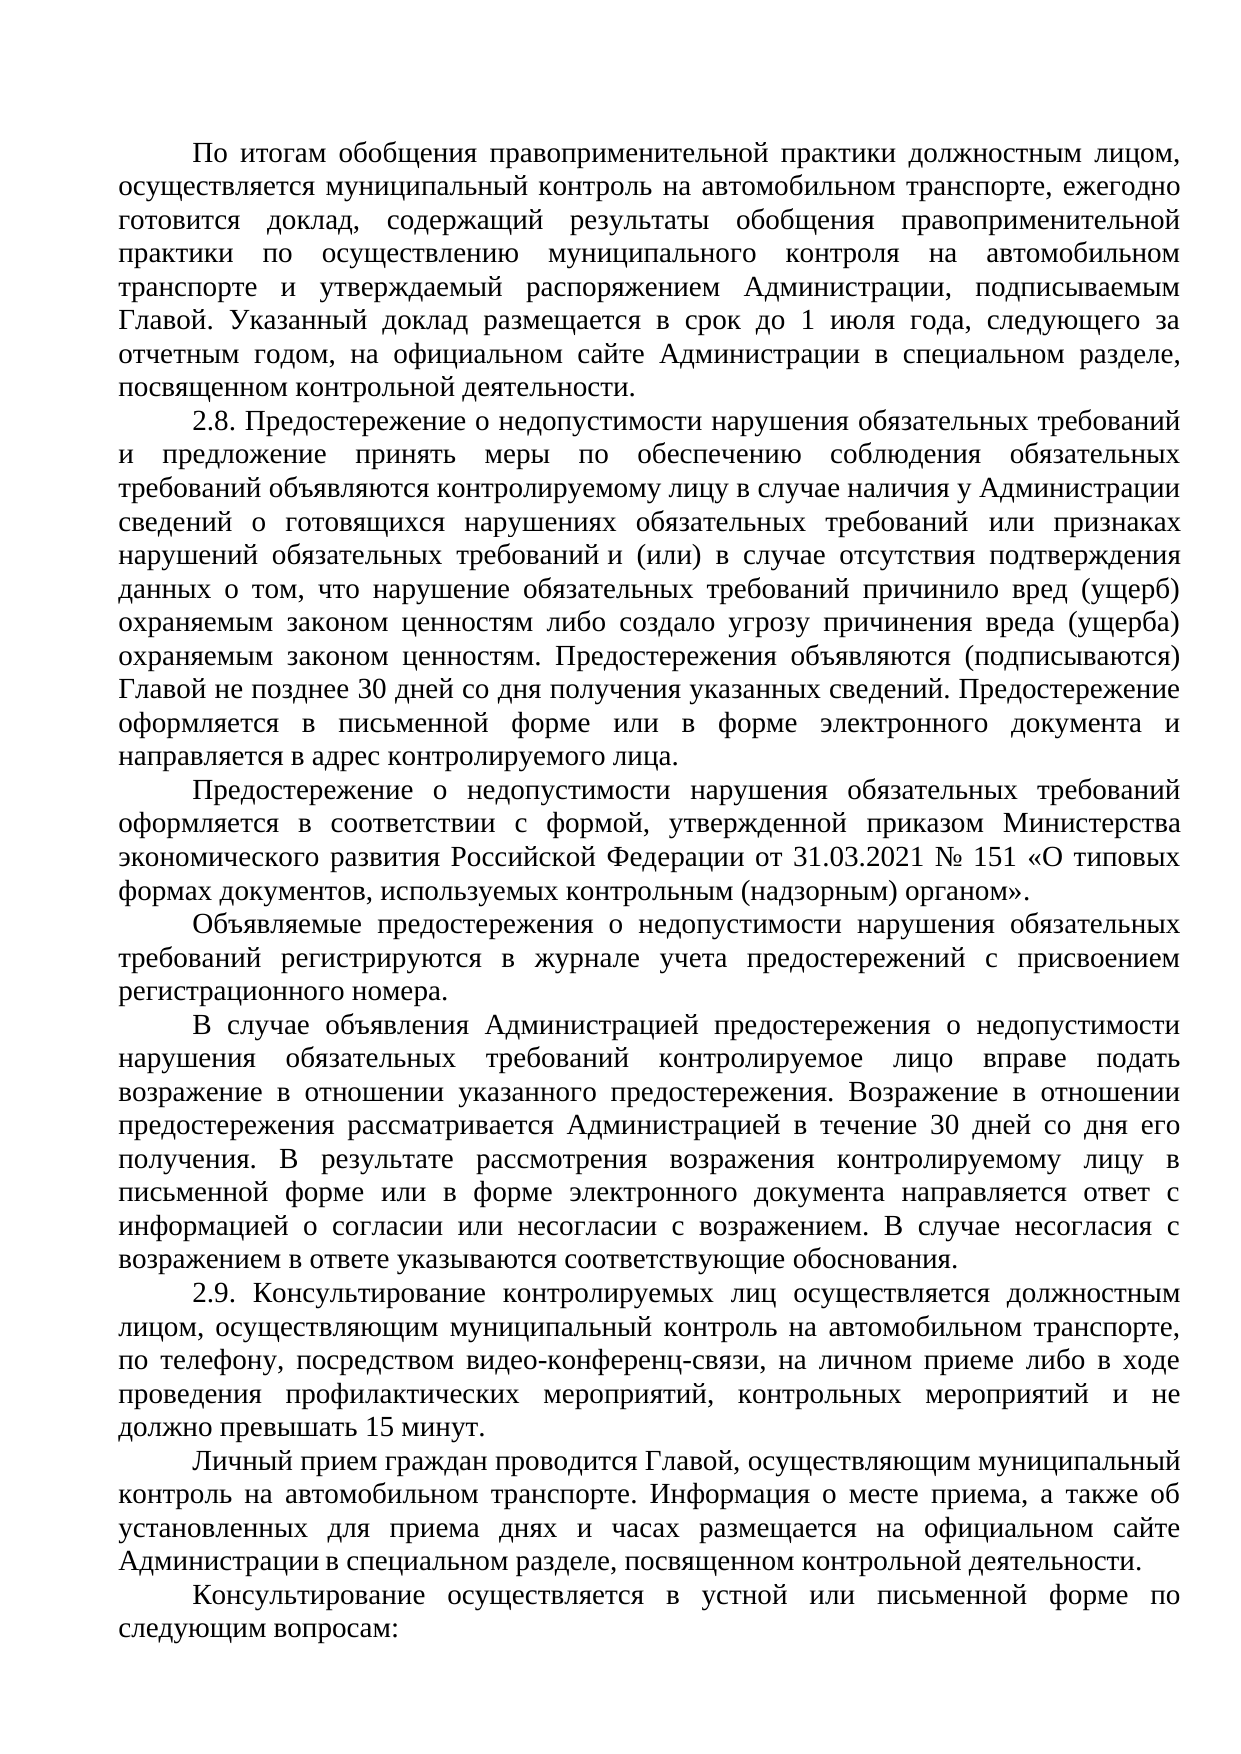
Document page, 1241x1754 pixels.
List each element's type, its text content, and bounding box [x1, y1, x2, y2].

text Консультирование осуществляется в устной или письменной форме по следующим вопросам: [118, 1577, 1181, 1644]
text В случае объявления Администрацией предостережения о недопустимости нарушения обязательных требований контролируемое лицо вправе подать возражение в отношении указанного предостережения. Возражение в отношении предостережения рассматривается Администрацией в течение 30 дней со дня его получения. В результате рассмотрения возражения контролируемому лицу в письменной форме или в форме электронного документа направляется ответ с информацией о согласии или несогласии с возражением. В случае несогласия с возражением в ответе указываются соответствующие обоснования. [118, 1007, 1181, 1275]
text Личный прием граждан проводится Главой, осуществляющим муниципальный контроль на автомобильном транспорте. Информация о месте приема, а также об установленных для приема днях и часах размещается на официальном сайте Администрации в специальном разделе, посвященном контрольной деятельности. [118, 1443, 1181, 1577]
text 2.9. Консультирование контролируемых лиц осуществляется должностным лицом, осуществляющим муниципальный контроль на автомобильном транспорте, по телефону, посредством видео-конференц-связи, на личном приеме либо в ходе проведения профилактических мероприятий, контрольных мероприятий и не должно превышать 15 минут. [118, 1275, 1181, 1443]
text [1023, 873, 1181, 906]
text Предостережение о недопустимости нарушения обязательных требований оформляется в соответствии с формой, утвержденной приказом Министерства экономического развития Российской Федерации от 31.03.2021 № 151 «О типовых формах документов, используемых контрольным (надзорным) органом». [118, 772, 1181, 839]
text По итогам обобщения правоприменительной практики должностным лицом, осуществляется муниципальный контроль на автомобильном транспорте, ежегодно готовится доклад, содержащий результаты обобщения правоприменительной практики по осуществлению муниципального контроля на автомобильном транспорте и утверждаемый распоряжением Администрации, подписываемым Главой. Указанный доклад размещается в срок до 1 июля года, следующего за отчетным годом, на официальном сайте Администрации в специальном разделе, посвященном контрольной деятельности. [118, 135, 1181, 403]
text 2.8. Предостережение о недопустимости нарушения обязательных требований и предложение принять меры по обеспечению соблюдения обязательных требований объявляются контролируемому лицу в случае наличия у Администрации сведений о готовящихся нарушениях обязательных требований или признаках нарушений обязательных требований и (или) в случае отсутствия подтверждения данных о том, что нарушение обязательных требований причинило вред (ущерб) охраняемым законом ценностям либо создало угрозу причинения вреда (ущерба) охраняемым законом ценностям. Предостережения объявляются (подписываются) Главой не позднее 30 дней со дня получения указанных сведений. Предостережение оформляется в письменной форме или в форме электронного документа и направляется в адрес контролируемого лица. [118, 403, 1181, 772]
text Объявляемые предостережения о недопустимости нарушения обязательных требований регистрируются в журнале учета предостережений с присвоением регистрационного номера. [118, 906, 1181, 1007]
